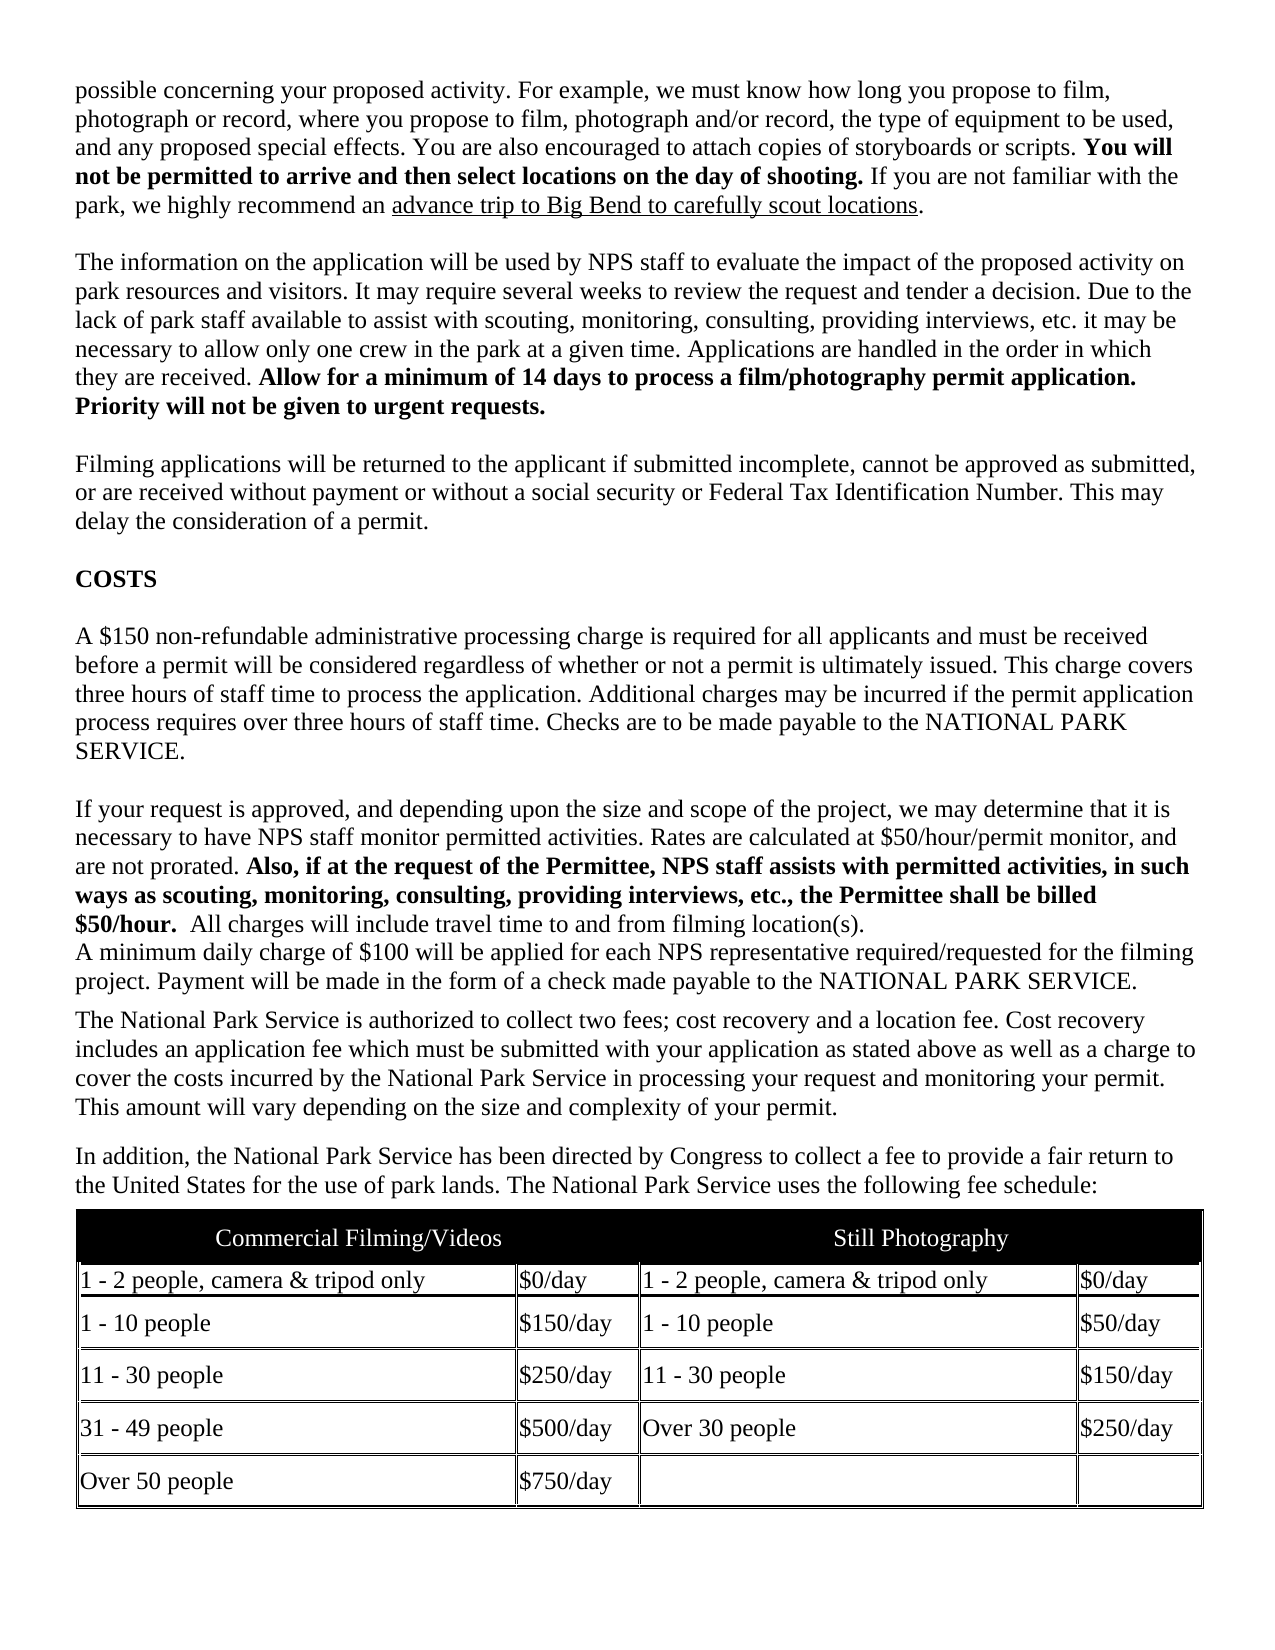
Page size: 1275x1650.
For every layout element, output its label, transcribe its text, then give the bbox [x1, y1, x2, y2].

text The information on the application will be used by NPS staff to evaluate the impact of the proposed activity on park resources and visitors. It may require several weeks to review the request and tender a decision. Due to the lack of park staff available to assist with scouting, monitoring, consulting, providing interviews, etc. it may be necessary to allow only one crew in the park at a given time. Applications are handled in the order in which they are received. Allow for a minimum of 14 days to process a film/photography permit application. Priority will not be given to urgent requests. [75, 247, 1200, 420]
table_cell $250/day [518, 1350, 638, 1399]
table_cell [640, 1456, 1078, 1505]
table_cell $0/day [1079, 1262, 1201, 1294]
table_cell $150/day [1078, 1347, 1202, 1399]
table_cell $0/day [518, 1265, 638, 1294]
table_cell 11 - 30 people [641, 1350, 1076, 1399]
table_cell Over 50 people [79, 1453, 517, 1505]
table_cell $150/day [518, 1297, 638, 1347]
table_cell 1 - 10 people [79, 1294, 515, 1347]
table_header Commercial Filming/Videos [79, 1213, 640, 1262]
text A $150 non-refundable administrative processing charge is required for all applicants and must be received before a permit will be considered regardless of whether or not a permit is ultimately issued. This charge covers three hours of staff time to process the application. Additional charges may be incurred if the permit application process requires over three hours of staff time. Checks are to be made payable to the NATIONAL PARK SERVICE. [75, 621, 1200, 765]
table_cell 1 - 2 people, camera & tripod only [79, 1262, 515, 1294]
table_cell $750/day [517, 1456, 640, 1505]
table_cell 11 - 30 people [77, 1347, 517, 1399]
text If your request is approved, and depending upon the size and scope of the project, we may determine that it is necessary to have NPS staff monitor permitted activities. Rates are calculated at $50/hour/permit monitor, and are not prorated. Also, if at the request of the Permittee, NPS staff assists with permitted activities, in such ways as scouting, monitoring, consulting, providing interviews, etc., the Permittee shall be billed $50/hour. All charges will include travel time to and from filming location(s). [75, 794, 1200, 937]
table_header Still Photography [640, 1213, 1201, 1262]
table_cell 31 - 49 people [79, 1400, 515, 1452]
text The National Park Service is authorized to collect two fees; cost recovery and a location fee. Cost recovery includes an application fee which must be submitted with your application as stated above as well as a charge to cover the costs incurred by the National Park Service in processing your request and monitoring your permit. This amount will vary depending on the size and complexity of your permit. [75, 1005, 1200, 1120]
table_cell 1 - 10 people [641, 1297, 1076, 1347]
table_cell Over 30 people [641, 1403, 1076, 1452]
table_cell [1078, 1453, 1201, 1505]
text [75, 75, 1200, 219]
text A minimum daily charge of $100 will be applied for each NPS representative required/requested for the filming project. Payment will be made in the form of a check made payable to the NATIONAL PARK SERVICE. [75, 937, 1200, 995]
table_cell $500/day [518, 1403, 638, 1452]
table_cell $50/day [1079, 1294, 1201, 1347]
text Filming applications will be returned to the applicant if submitted incomplete, cannot be approved as submitted, or are received without payment or without a social security or Federal Tax Identification Number. This may delay the consideration of a permit. [75, 449, 1200, 535]
table_cell 1 - 2 people, camera & tripod only [641, 1265, 1076, 1294]
text In addition, the National Park Service has been directed by Congress to collect a fee to provide a fair return to the for the use of park lands. The National Park Service uses the following fee schedule: [75, 1141, 1200, 1199]
table_cell $250/day [1079, 1400, 1201, 1452]
text COSTS [75, 564, 1200, 592]
